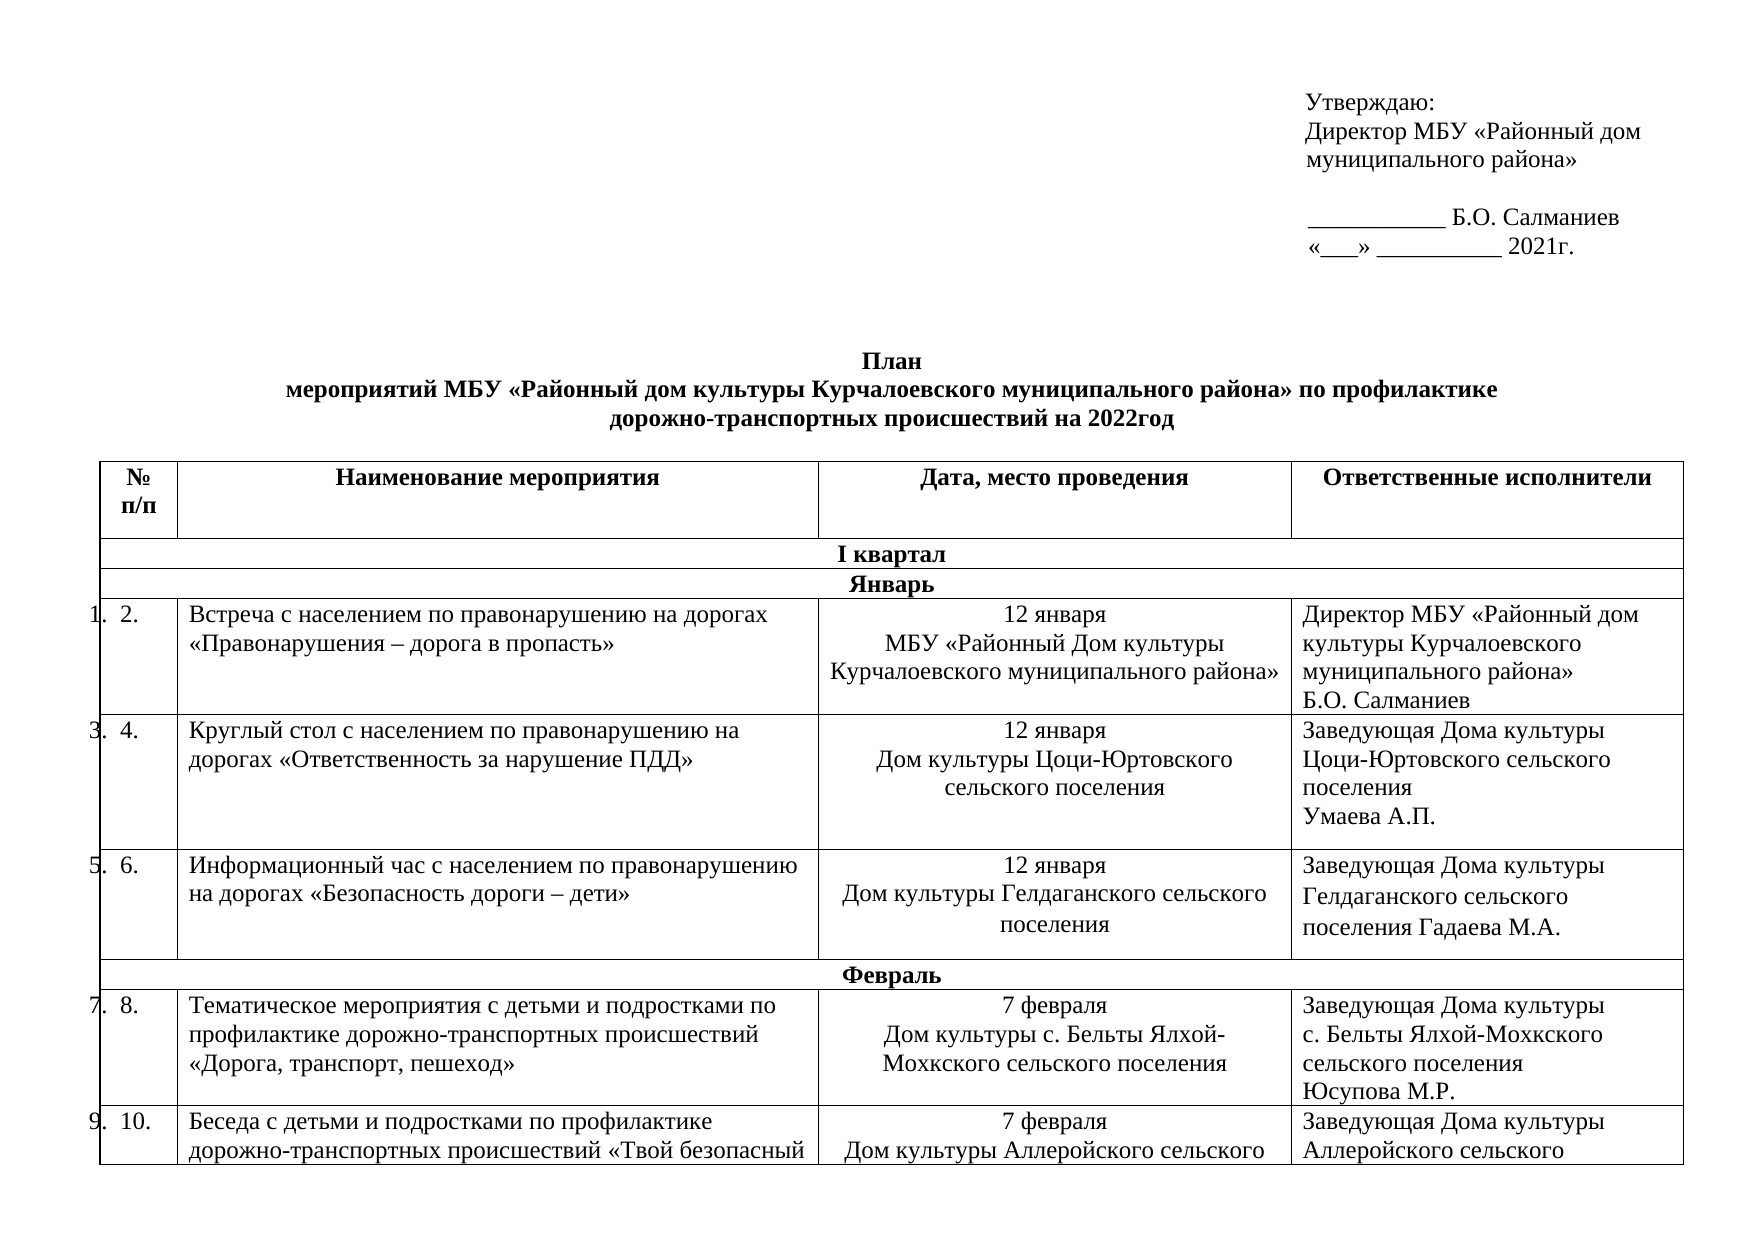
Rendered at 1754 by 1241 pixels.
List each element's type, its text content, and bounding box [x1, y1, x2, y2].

table_cell Заведующая Дома культуры Гелдаганского сельского поселения Гадаева М.А. [1292, 850, 1683, 959]
text «___» __________ 2021г. [89, 231, 1695, 259]
table_cell [101, 715, 177, 849]
table_cell Заведующая Дома культуры с. Бельты Ялхой-Мохкского сельского поселения Юсупова М.Р. [1292, 990, 1683, 1105]
table_cell Встреча с населением по правонарушению на дорогах «Правонарушения – дорога в пропасть» [178, 599, 818, 714]
table_header Наименование мероприятия [178, 462, 818, 538]
text мероприятий МБУ «Районный дом культуры Курчалоевского муниципального района» по профилактике [89, 374, 1695, 403]
table_cell 12 января Дом культуры Цоци-Юртовского сельского поселения [819, 715, 1291, 849]
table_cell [819, 1106, 1291, 1164]
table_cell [1292, 1106, 1683, 1164]
table_cell Январь [101, 569, 1683, 598]
table_cell [101, 990, 177, 1105]
text Утверждаю: [89, 87, 1695, 116]
text ___________ Б.О. Салманиев [89, 202, 1695, 231]
table_cell Заведующая Дома культуры Цоци-Юртовского сельского поселения Умаева А.П. [1292, 715, 1683, 849]
table_cell 12 января Дом культуры Гелдаганского сельского поселения [819, 850, 1291, 959]
text План [89, 346, 1695, 374]
table_cell Информационный час с населением по правонарушению на дорогах «Безопасность дороги – дети» [178, 850, 818, 959]
table_header № п/п [101, 462, 177, 538]
table_header Ответственные исполнители [1292, 462, 1683, 538]
table_cell [101, 850, 177, 959]
text Директор МБУ «Районный дом [89, 116, 1695, 144]
table_cell Тематическое мероприятия с детьми и подростками по профилактике дорожно-транспортных происшествий «Дорога, транспорт, пешеход» [178, 990, 818, 1105]
table_cell 12 января МБУ «Районный Дом культуры Курчалоевского муниципального района» [819, 599, 1291, 714]
table_cell [101, 599, 177, 714]
table_cell I квартал [101, 539, 1683, 568]
table_cell Директор МБУ «Районный дом культуры Курчалоевского муниципального района» Б.О. Салманиев [1292, 599, 1683, 714]
table_cell 7 февраля Дом культуры с. Бельты Ялхой-Мохкского сельского поселения [819, 990, 1291, 1105]
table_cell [178, 1106, 818, 1164]
table_cell Круглый стол с населением по правонарушению на дорогах «Ответственность за нарушение ПДД» [178, 715, 818, 849]
table_cell Февраль [101, 960, 1683, 989]
table_cell [101, 1106, 177, 1164]
table_header Дата, место проведения [819, 462, 1291, 538]
text дорожно-транспортных происшествий на 2022год [89, 403, 1695, 432]
text муниципального района» [89, 144, 1695, 173]
